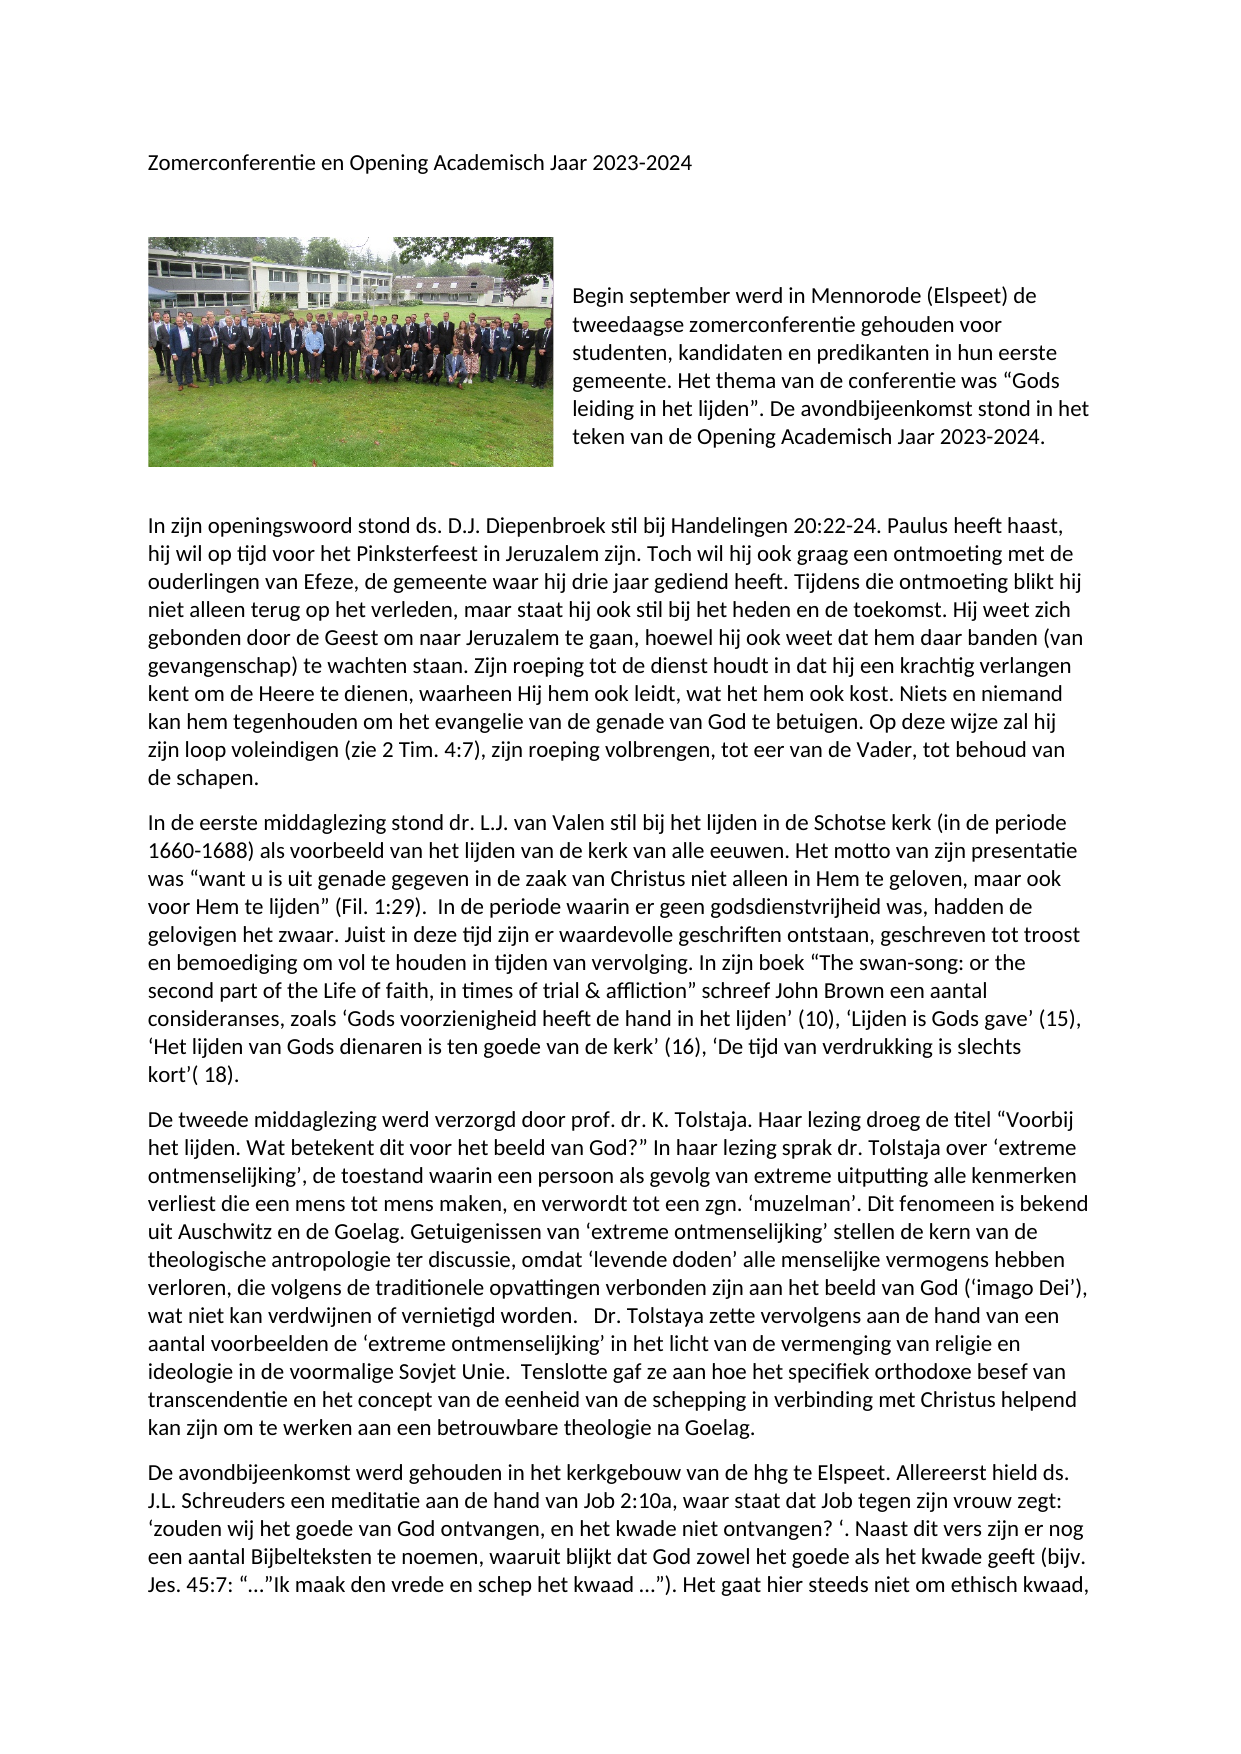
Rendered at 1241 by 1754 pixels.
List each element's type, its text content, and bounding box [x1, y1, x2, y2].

text Begin september werd in Mennorode (Elspeet) de tweedaagse zomerconferentie gehouden voor studenten, kandidaten en predikanten in hun eerste gemeente. Het thema van de conferentie was “Gods leiding in het lijden”. De avondbijeenkomst stond in het teken van de Opening Academisch Jaar 2023-2024. [553, 282, 1093, 450]
text De tweede middaglezing werd verzorgd door prof. dr. K. Tolstaja. Haar lezing droeg de titel “Voorbij het lijden. Wat betekent dit voor het beeld van God?” In haar lezing sprak dr. Tolstaja over ‘extreme ontmenselijking’, de toestand waarin een persoon als gevolg van extreme uitputting alle kenmerken verliest die een mens tot mens maken, en verwordt tot een zgn. ‘muzelman’. Dit fenomeen is bekend uit Auschwitz en de Goelag. Getuigenissen van ‘extreme ontmenselijking’ stellen de kern van de theologische antropologie ter discussie, omdat ‘levende doden’ alle menselijke vermogens hebben verloren, die volgens de traditionele opvattingen verbonden zijn aan het beeld van God (‘imago Dei’), wat niet kan verdwijnen of vernietigd worden. Dr. Tolstaya zette vervolgens aan de hand van een aantal voorbeelden de ‘extreme ontmenselijking’ in het licht van de vermenging van religie en ideologie in de voormalige Sovjet Unie. Tenslotte gaf ze aan hoe het specifiek orthodoxe besef van transcendentie en het concept van de eenheid van de schepping in verbinding met Christus helpend kan zijn om te werken aan een betrouwbare theologie na Goelag. [148, 1105, 1093, 1441]
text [148, 1458, 1093, 1598]
text In zijn openingswoord stond ds. D.J. Diepenbroek stil bij Handelingen 20:22-24. Paulus heeft haast, hij wil op tijd voor het Pinksterfeest in Jeruzalem zijn. Toch wil hij ook graag een ontmoeting met de ouderlingen van Efeze, de gemeente waar hij drie jaar gediend heeft. Tijdens die ontmoeting blikt hij niet alleen terug op het verleden, maar staat hij ook stil bij het heden en de toekomst. Hij weet zich gebonden door de Geest om naar Jeruzalem te gaan, hoewel hij ook weet dat hem daar banden (van gevangenschap) te wachten staan. Zijn roeping tot de dienst houdt in dat hij een krachtig verlangen kent om de Heere te dienen, waarheen Hij hem ook leidt, wat het hem ook kost. Niets en niemand kan hem tegenhouden om het evangelie van de genade van God te betuigen. Op deze wijze zal hij zijn loop voleindigen (zie 2 Tim. 4:7), zijn roeping volbrengen, tot eer van de Vader, tot behoud van de schapen. [148, 511, 1093, 791]
picture [146, 237, 553, 466]
text Zomerconferentie en Opening Academisch Jaar 2023-2024 [148, 148, 1093, 176]
text In de eerste middaglezing stond dr. L.J. van Valen stil bij het lijden in de Schotse kerk (in de periode 1660-1688) als voorbeeld van het lijden van de kerk van alle eeuwen. Het motto van zijn presentatie was “want u is uit genade gegeven in de zaak van Christus niet alleen in Hem te geloven, maar ook voor Hem te lijden” (Fil. 1:29). In de periode waarin er geen godsdienstvrijheid was, hadden de gelovigen het zwaar. Juist in deze tijd zijn er waardevolle geschriften ontstaan, geschreven tot troost en bemoediging om vol te houden in tijden van vervolging. In zijn boek “The swan-song: or the second part of the Life of faith, in times of trial & affliction” schreef John Brown een aantal consideranses, zoals ‘Gods voorzienigheid heeft de hand in het lijden’ (10), ‘Lijden is Gods gave’ (15), ‘Het lijden van Gods dienaren is ten goede van de kerk’ (16), ‘De tijd van verdrukking is slechts kort’( 18). [148, 808, 1093, 1088]
